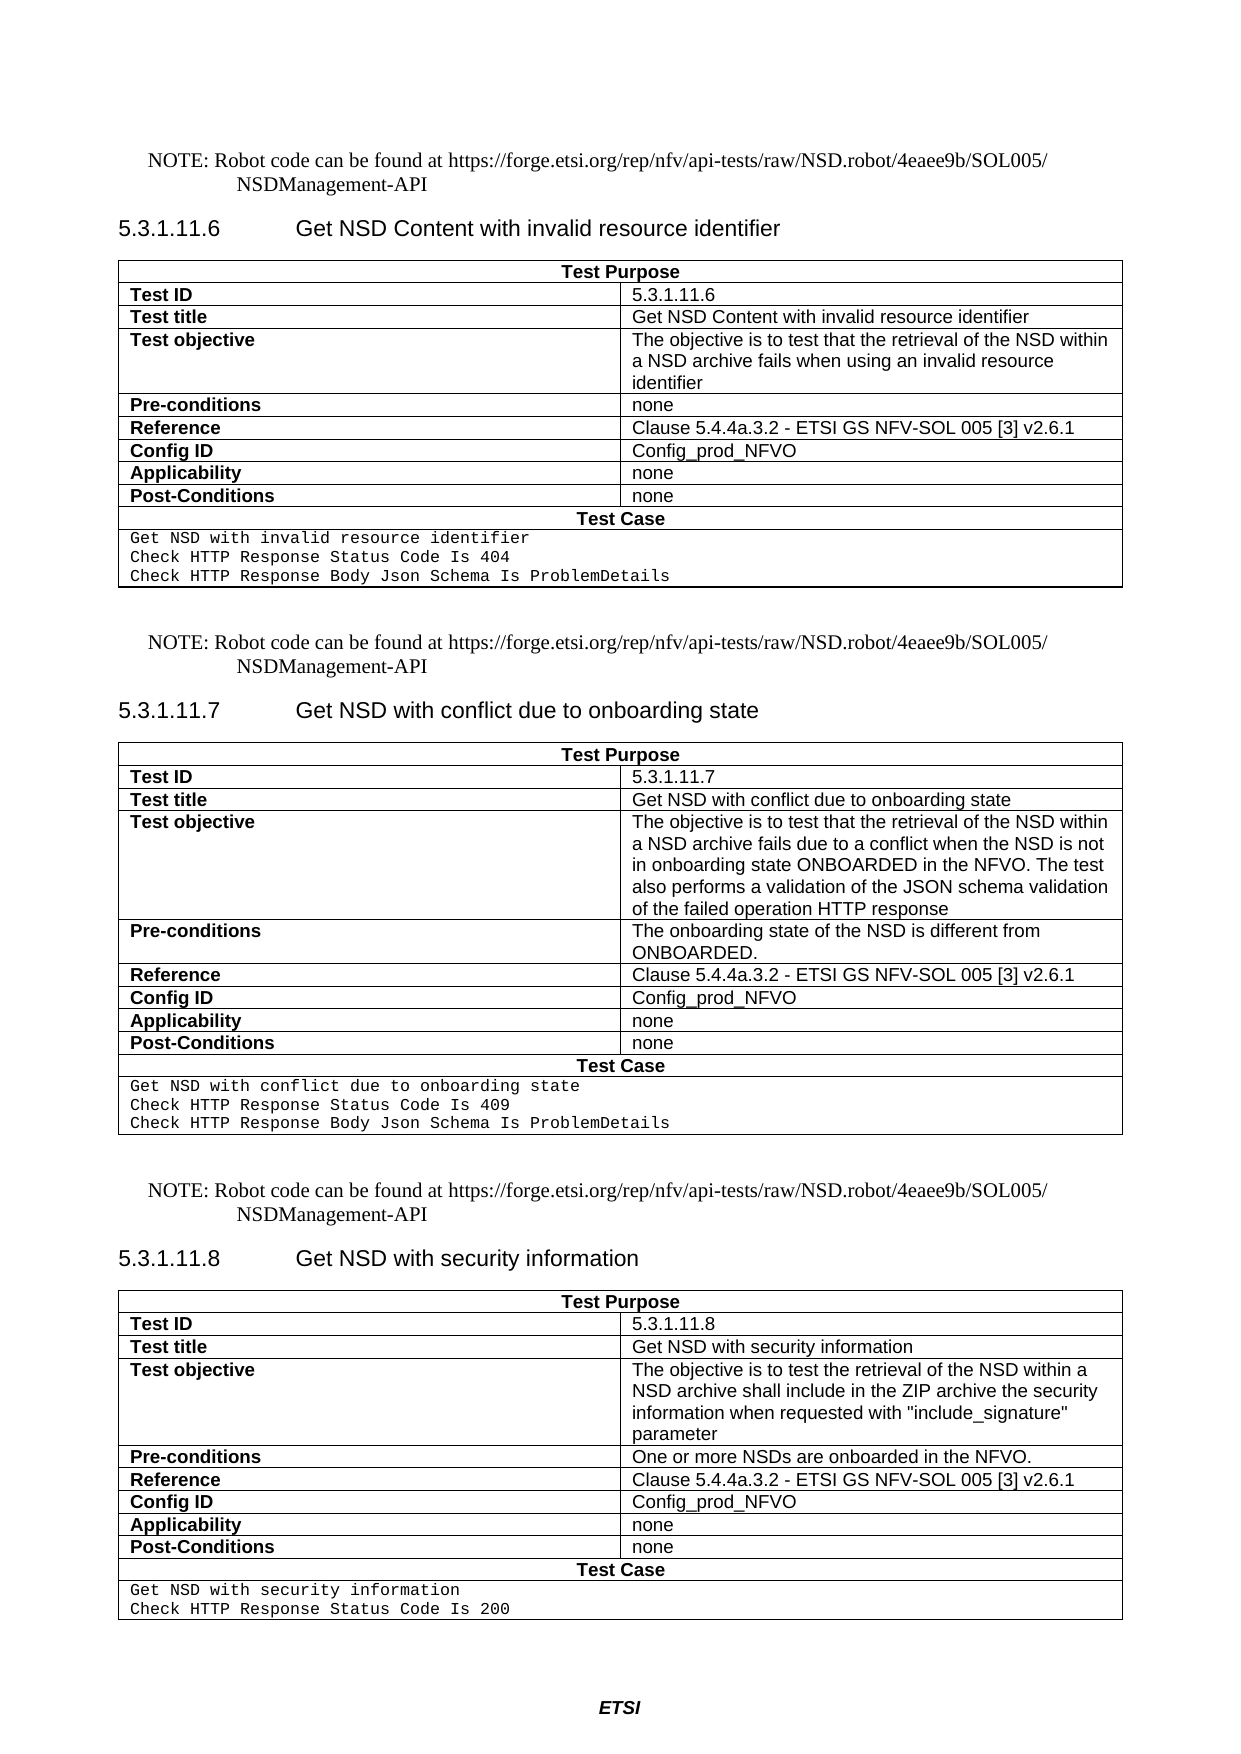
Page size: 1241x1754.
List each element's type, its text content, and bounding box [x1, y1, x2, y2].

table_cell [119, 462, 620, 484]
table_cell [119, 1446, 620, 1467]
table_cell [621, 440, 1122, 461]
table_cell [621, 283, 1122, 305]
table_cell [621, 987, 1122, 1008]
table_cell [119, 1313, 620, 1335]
subtitle 5.3.1.11.6 Get NSD Content with invalid resource identifier [118, 214, 1122, 241]
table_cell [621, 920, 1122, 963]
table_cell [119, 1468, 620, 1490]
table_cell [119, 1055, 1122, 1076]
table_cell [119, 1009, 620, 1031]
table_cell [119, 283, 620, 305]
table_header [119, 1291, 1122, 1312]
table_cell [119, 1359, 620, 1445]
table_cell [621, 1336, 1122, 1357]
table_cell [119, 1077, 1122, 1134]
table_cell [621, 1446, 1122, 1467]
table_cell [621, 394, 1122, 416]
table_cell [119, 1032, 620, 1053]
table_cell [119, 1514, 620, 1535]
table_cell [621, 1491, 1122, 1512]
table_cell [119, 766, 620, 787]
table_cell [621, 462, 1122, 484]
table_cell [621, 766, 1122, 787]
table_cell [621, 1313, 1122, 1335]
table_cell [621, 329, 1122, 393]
subtitle 5.3.1.11.7 Get NSD with conflict due to onboarding state [118, 697, 1122, 723]
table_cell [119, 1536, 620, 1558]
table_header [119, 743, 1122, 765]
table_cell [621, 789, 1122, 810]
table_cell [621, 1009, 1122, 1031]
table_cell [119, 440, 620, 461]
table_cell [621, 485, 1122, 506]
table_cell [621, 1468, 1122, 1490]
text NOTE: Robot code can be found at https://forge.etsi.org/rep/nfv/api-tests/raw/NSD.robot/4eaee9b/SOL005/NSDManagement-API [148, 148, 1122, 196]
text NOTE: Robot code can be found at https://forge.etsi.org/rep/nfv/api-tests/raw/NSD.robot/4eaee9b/SOL005/NSDManagement-API [148, 630, 1122, 678]
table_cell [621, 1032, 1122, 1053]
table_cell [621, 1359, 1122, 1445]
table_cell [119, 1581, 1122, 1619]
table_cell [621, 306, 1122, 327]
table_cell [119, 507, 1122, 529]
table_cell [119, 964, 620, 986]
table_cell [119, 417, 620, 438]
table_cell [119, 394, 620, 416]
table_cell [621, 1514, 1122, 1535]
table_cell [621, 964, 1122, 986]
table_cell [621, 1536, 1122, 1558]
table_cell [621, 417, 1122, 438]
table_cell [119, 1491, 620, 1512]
subtitle 5.3.1.11.8 Get NSD with security information [118, 1244, 1122, 1271]
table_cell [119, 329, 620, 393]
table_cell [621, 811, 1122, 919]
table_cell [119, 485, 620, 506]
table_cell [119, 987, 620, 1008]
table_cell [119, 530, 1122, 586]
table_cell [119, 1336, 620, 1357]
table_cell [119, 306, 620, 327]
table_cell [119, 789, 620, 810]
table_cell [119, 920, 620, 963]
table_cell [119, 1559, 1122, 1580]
text NOTE: Robot code can be found at https://forge.etsi.org/rep/nfv/api-tests/raw/NSD.robot/4eaee9b/SOL005/NSDManagement-API [148, 1178, 1122, 1226]
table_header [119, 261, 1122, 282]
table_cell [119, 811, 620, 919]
